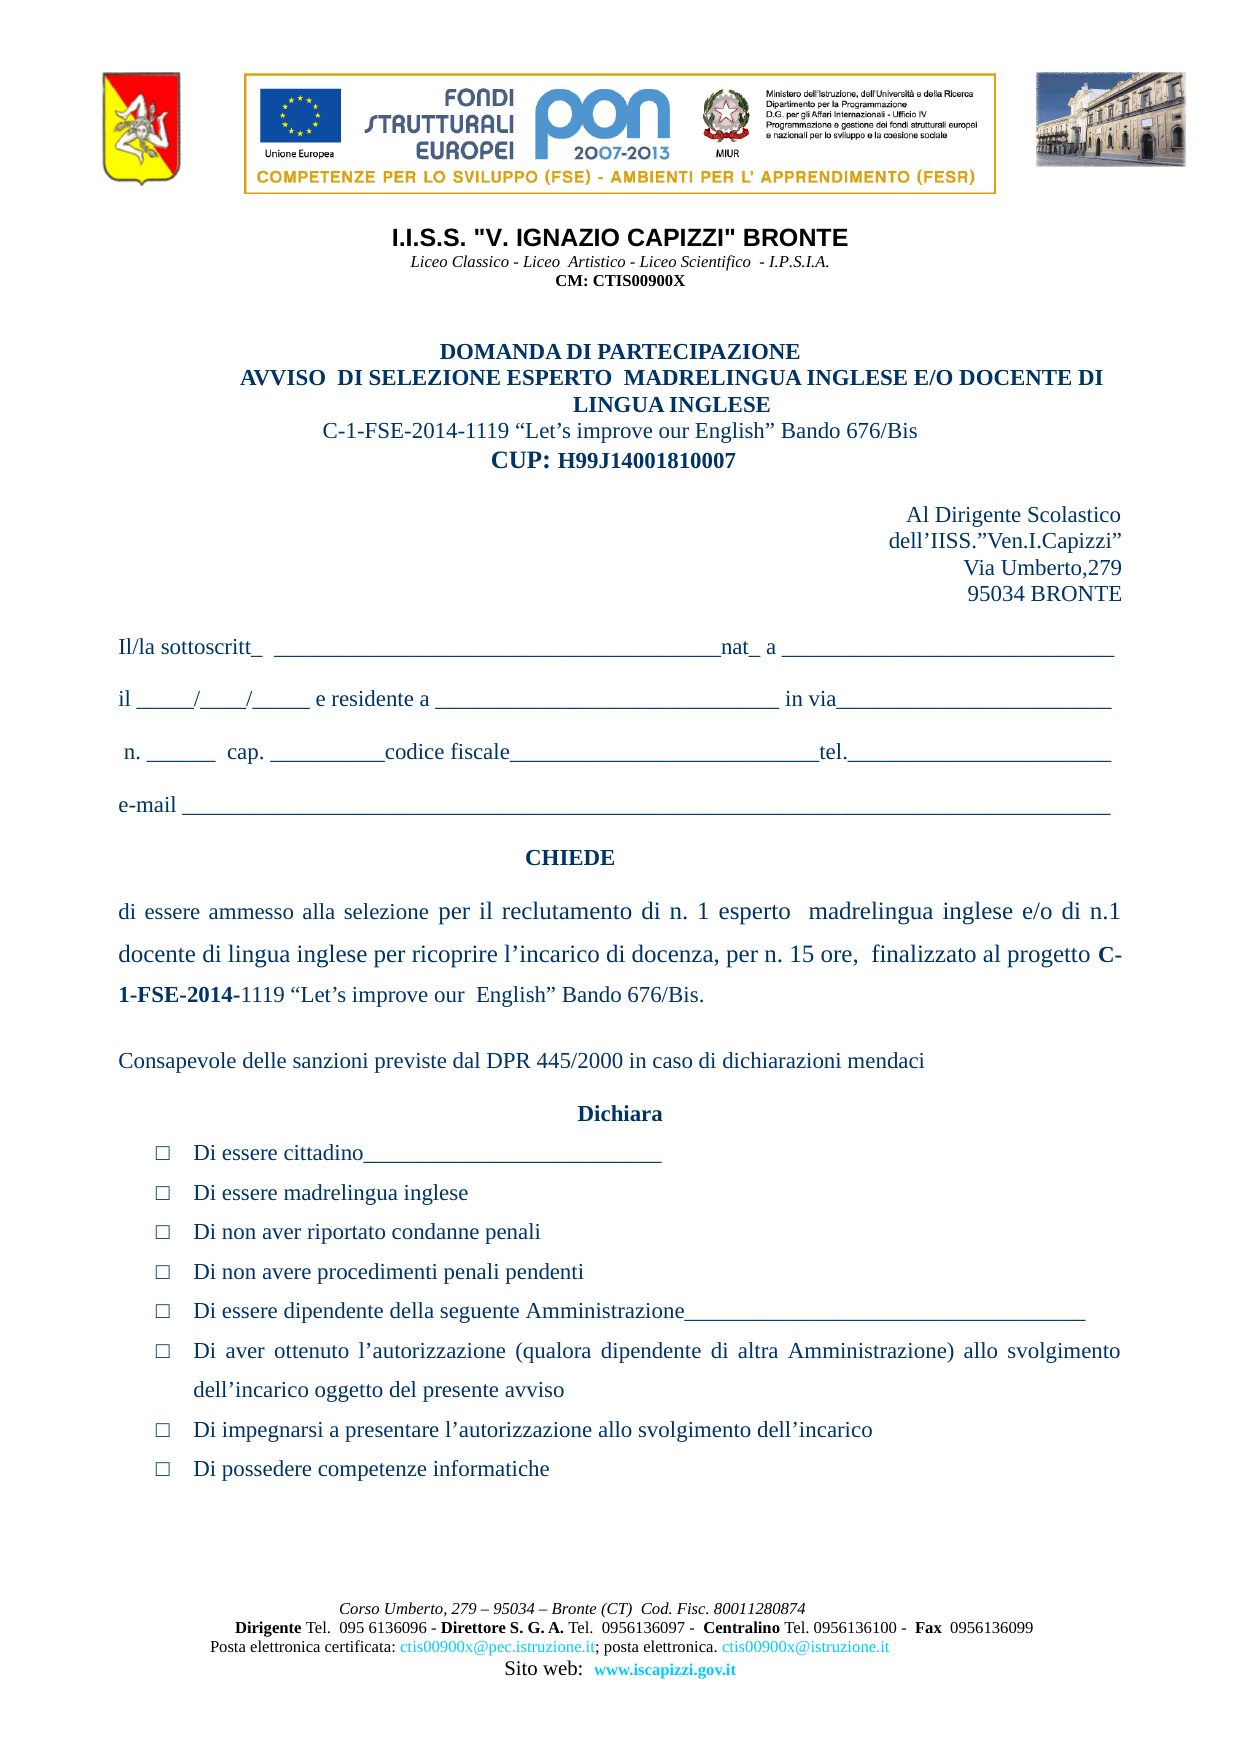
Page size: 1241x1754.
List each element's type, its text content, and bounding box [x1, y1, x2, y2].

picture [797, 1641, 809, 1652]
list Il/la sottoscritt_ _______________________________________nat_ a _____________________________ [118, 633, 1122, 659]
list 95034 BRONTE [634, 580, 1122, 606]
list Di essere dipendente della seguente Amministrazione___________________________________ [156, 1297, 1122, 1324]
list n. ______ cap. __________codice fiscale___________________________tel._______________________ [118, 738, 1122, 764]
picture [1036, 72, 1186, 167]
list Di possedere competenze informatiche [156, 1455, 1122, 1482]
picture [476, 1641, 487, 1652]
list Via Umberto,279 [708, 554, 1122, 580]
list DOMANDA DI PARTECIPAZIONE [118, 338, 1122, 364]
picture [474, 1647, 485, 1655]
list Di non avere procedimenti penali pendenti [156, 1258, 1122, 1284]
list Di essere cittadino__________________________ [156, 1139, 1122, 1166]
text C-1-FSE-2014-1119 “Let’s improve our English” Bando 676/Bis [118, 417, 1122, 443]
picture [99, 72, 182, 186]
text AVVISO DI SELEZIONE ESPERTO MADRELINGUA INGLESE E/O DOCENTE DI LINGUA INGLESE [222, 364, 1122, 417]
text CUP: H99J14001810007 [118, 443, 1122, 475]
text Dichiara [118, 1100, 1122, 1126]
list dell’IISS.”Ven.I.Capizzi” [708, 527, 1122, 554]
list Di aver ottenuto l’autorizzazione (qualora dipendente di altra Amministrazione) allo svolgimento dell’incarico oggetto del presente avviso [156, 1337, 1122, 1403]
list CHIEDE [118, 844, 1122, 870]
list e-mail _________________________________________________________________________________ [118, 791, 1122, 817]
list Di essere madrelingua inglese [156, 1179, 1122, 1205]
list Di non aver riportato condanne penali [156, 1218, 1122, 1245]
list Di impegnarsi a presentare l’autorizzazione allo svolgimento dell’incarico [156, 1416, 1122, 1442]
list il _____/____/_____ e residente a ______________________________ in via________________________ [118, 686, 1122, 712]
picture [244, 73, 996, 194]
picture [826, 1644, 832, 1652]
list Al Dirigente Scolastico [118, 501, 1122, 527]
text Consapevole delle sanzioni previste dal DPR 445/2000 in caso di dichiarazioni mendaci [118, 1047, 1122, 1073]
text di essere ammesso alla selezione per il reclutamento di n. 1 esperto madrelingua inglese e/o di n.1 docente di lingua inglese per ricoprire l’incarico di docenza, per n. 15 ore, finalizzato al progetto C-1-FSE-2014-1119 “Let’s improve our English” Bando 676/Bis. [118, 896, 1122, 1008]
